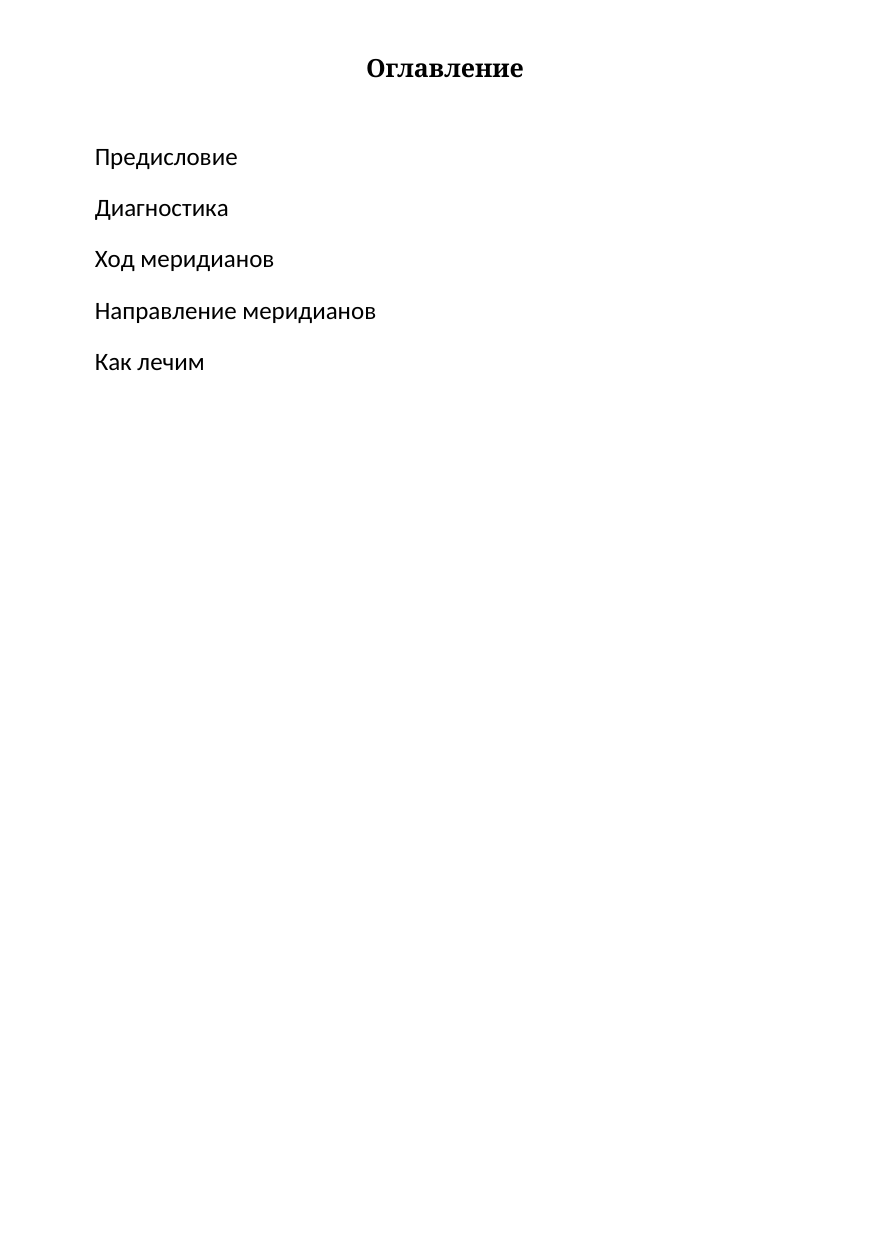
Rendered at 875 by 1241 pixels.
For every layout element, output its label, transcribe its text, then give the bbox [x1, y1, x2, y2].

text Ход меридианов [94, 244, 795, 274]
subtitle Оглавление [94, 54, 795, 83]
text Диагностика [94, 192, 795, 223]
text Предисловие [94, 141, 795, 171]
text Как лечим [94, 346, 795, 377]
text Направление меридианов [94, 295, 795, 326]
